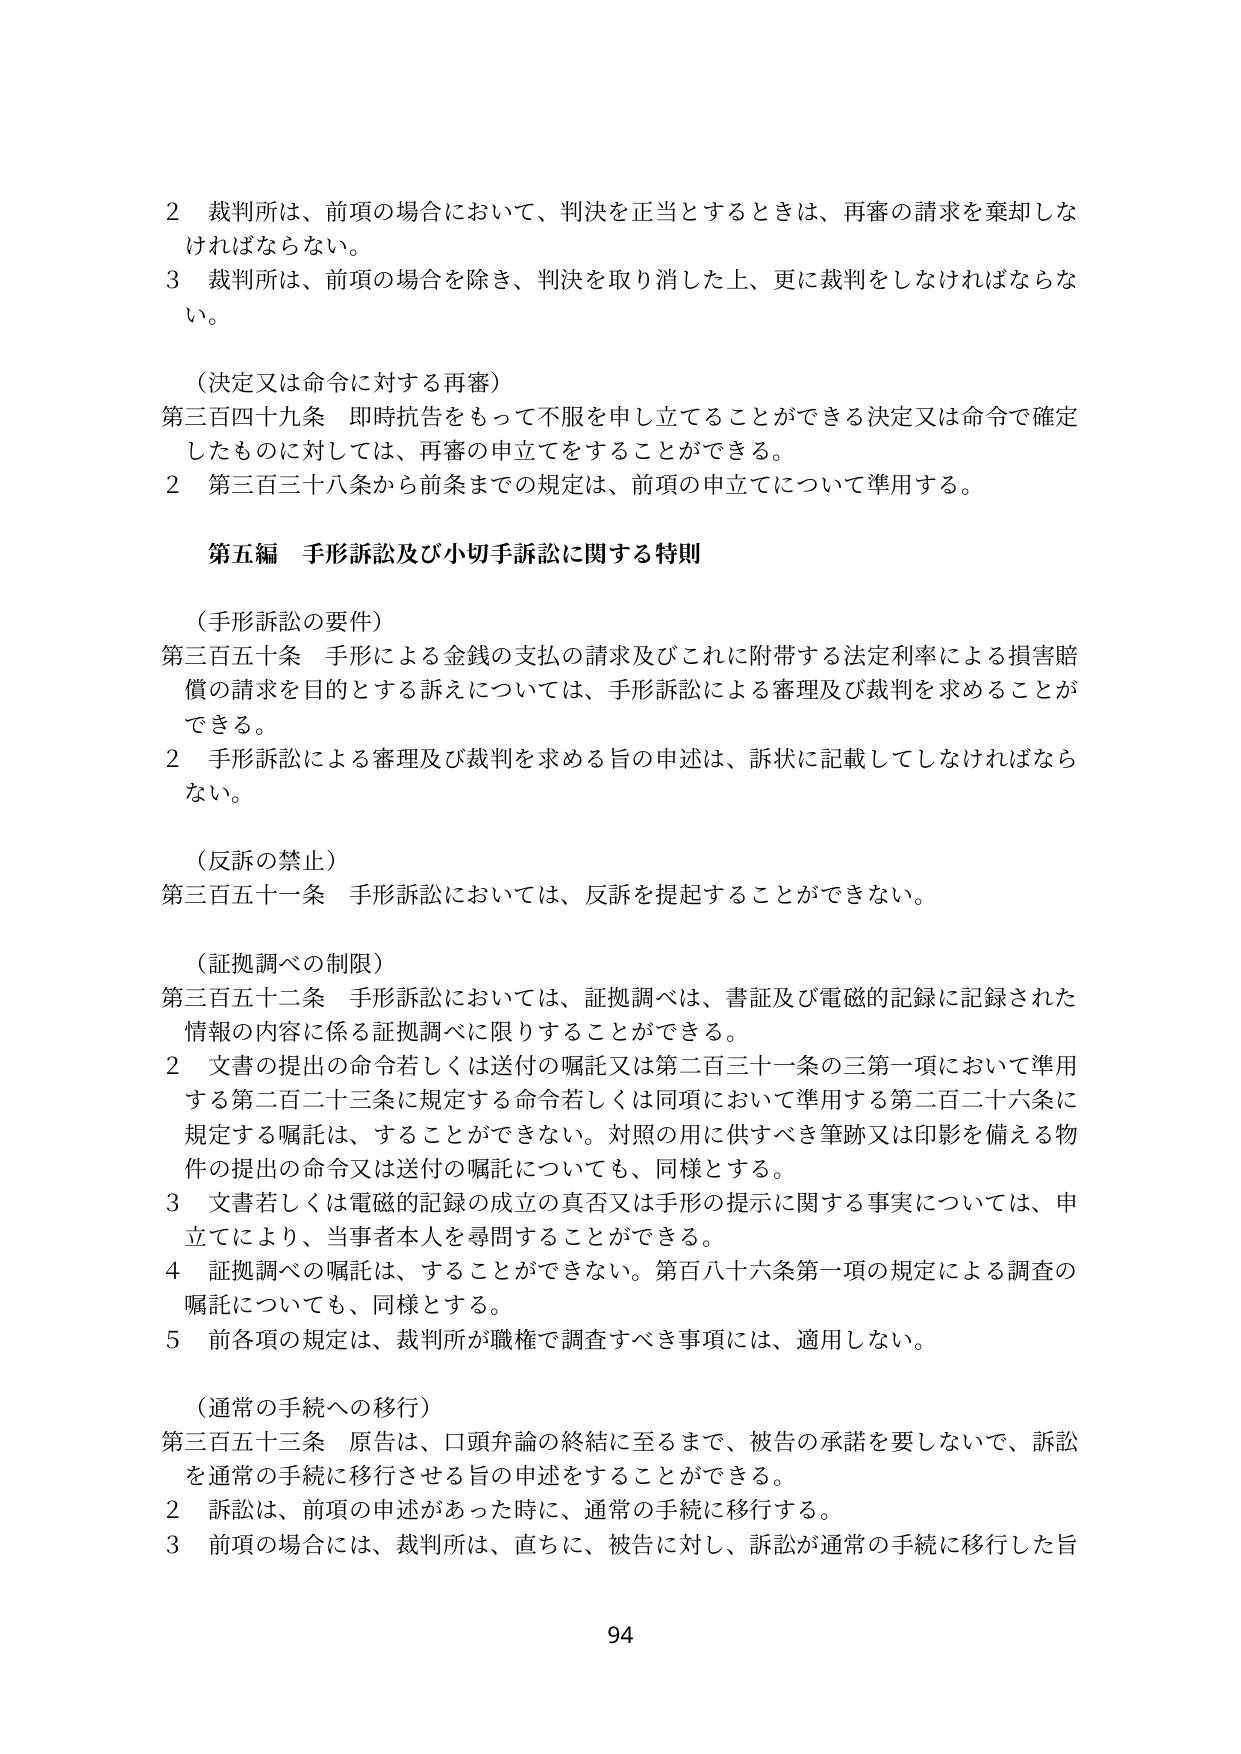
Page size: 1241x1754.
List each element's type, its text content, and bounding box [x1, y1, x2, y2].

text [161, 1526, 1079, 1560]
text （証拠調べの制限） [184, 945, 1079, 979]
text ２ 手形訴訟による審理及び裁判を求める旨の申述は、訴状に記載してしなければならない。 [161, 740, 1079, 809]
text ５ 前各項の規定は、裁判所が職権で調査すべき事項には、適用しない。 [161, 1321, 1079, 1355]
text 第三百五十二条 手形訴訟においては、証拠調べは、書証及び電磁的記録に記録された情報の内容に係る証拠調べに限りすることができる。 [161, 979, 1079, 1048]
text 第五編 手形訴訟及び小切手訴訟に関する特則 [207, 535, 1079, 569]
text ２ 第三百三十八条から前条までの規定は、前項の申立てについて準用する。 [161, 467, 1079, 501]
text 第三百五十三条 原告は、口頭弁論の終結に至るまで、被告の承諾を要しないで、訴訟を通常の手続に移行させる旨の申述をすることができる。 [161, 1424, 1079, 1492]
text 第三百五十条 手形による金銭の支払の請求及びこれに附帯する法定利率による損害賠償の請求を目的とする訴えについては、手形訴訟による審理及び裁判を求めることができる。 [161, 638, 1079, 740]
text ４ 証拠調べの嘱託は、することができない。第百八十六条第一項の規定による調査の嘱託についても、同様とする。 [161, 1253, 1079, 1321]
text 第三百四十九条 即時抗告をもって不服を申し立てることができる決定又は命令で確定したものに対しては、再審の申立てをすることができる。 [161, 399, 1079, 467]
text （通常の手続への移行） [184, 1389, 1079, 1424]
text （反訴の禁止） [184, 843, 1079, 877]
text ３ 裁判所は、前項の場合を除き、判決を取り消した上、更に裁判をしなければならない。 [161, 262, 1079, 330]
text ２ 裁判所は、前項の場合において、判決を正当とするときは、再審の請求を棄却しなければならない。 [161, 194, 1079, 262]
text ２ 訴訟は、前項の申述があった時に、通常の手続に移行する。 [161, 1492, 1079, 1526]
text （決定又は命令に対する再審） [184, 364, 1079, 399]
text ３ 文書若しくは電磁的記録の成立の真否又は手形の提示に関する事実については、申立てにより、当事者本人を尋問することができる。 [161, 1184, 1079, 1253]
text 第三百五十一条 手形訴訟においては、反訴を提起することができない。 [161, 877, 1079, 911]
text （手形訴訟の要件） [184, 604, 1079, 638]
text ２ 文書の提出の命令若しくは送付の嘱託又は第二百三十一条の三第一項において準用する第二百二十三条に規定する命令若しくは同項において準用する第二百二十六条に規定する嘱託は、することができない。対照の用に供すべき筆跡又は印影を備える物件の提出の命令又は送付の嘱託についても、同様とする。 [161, 1048, 1079, 1184]
